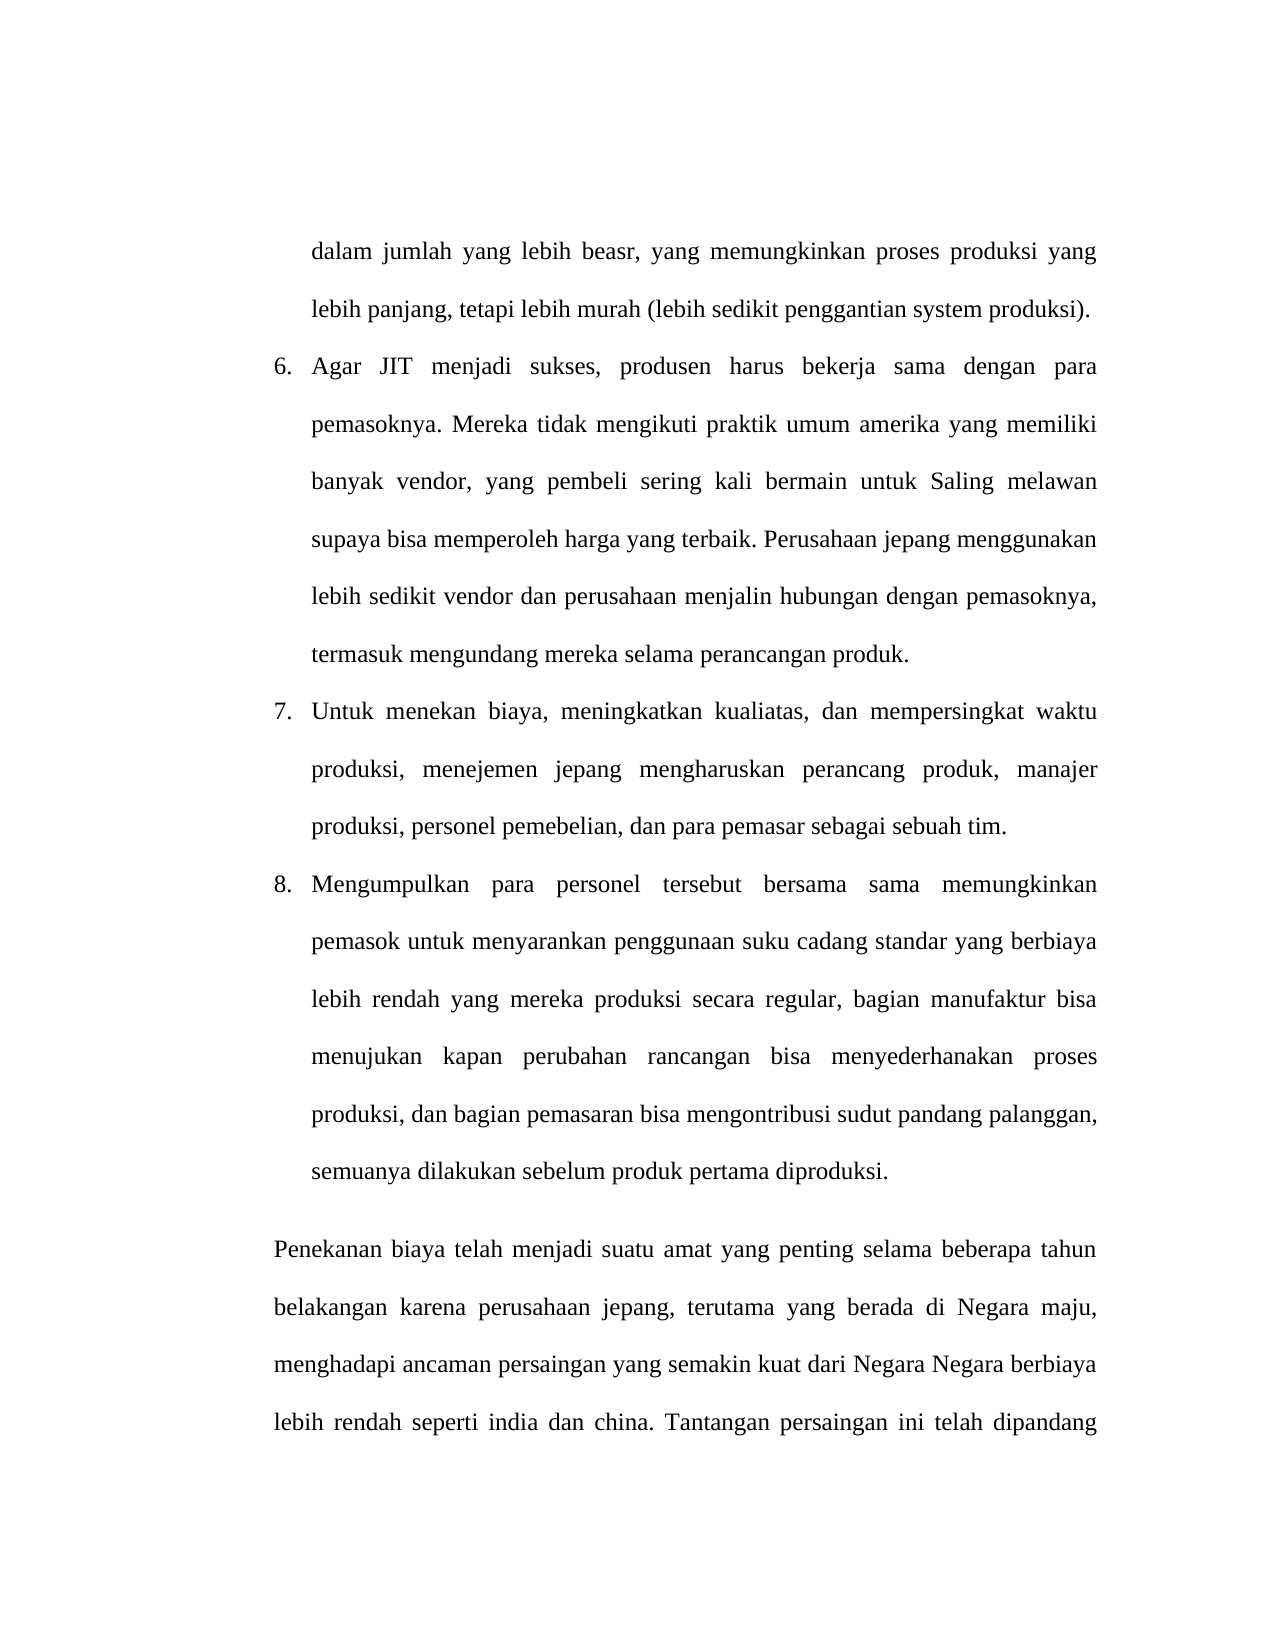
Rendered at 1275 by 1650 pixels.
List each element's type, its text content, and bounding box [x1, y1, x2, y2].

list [274, 236, 1098, 322]
list Mengumpulkan para personel tersebut bersama sama memungkinkan pemasok untuk menyarankan penggunaan suku cadang standar yang berbiaya lebih rendah yang mereka produksi secara regular, bagian manufaktur bisa menujukan kapan perubahan rancangan bisa menyederhanakan proses produksi, dan bagian pemasaran bisa mengontribusi sudut pandang palanggan, semuanya dilakukan sebelum produk pertama diproduksi. [274, 869, 1098, 1185]
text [274, 1234, 1098, 1436]
list Untuk menekan biaya, meningkatkan kualiatas, dan mempersingkat waktu produksi, menejemen jepang mengharuskan perancang produk, manajer produksi, personel pemebelian, dan para pemasar sebagai sebuah tim. [274, 696, 1098, 840]
list Agar JIT menjadi sukses, produsen harus bekerja sama dengan para pemasoknya. Mereka tidak mengikuti praktik umum amerika yang memiliki banyak vendor, yang pembeli sering kali bermain untuk Saling melawan supaya bisa memperoleh harga yang terbaik. Perusahaan jepang menggunakan lebih sedikit vendor dan perusahaan menjalin hubungan dengan pemasoknya, termasuk mengundang mereka selama perancangan produk. [274, 351, 1098, 667]
